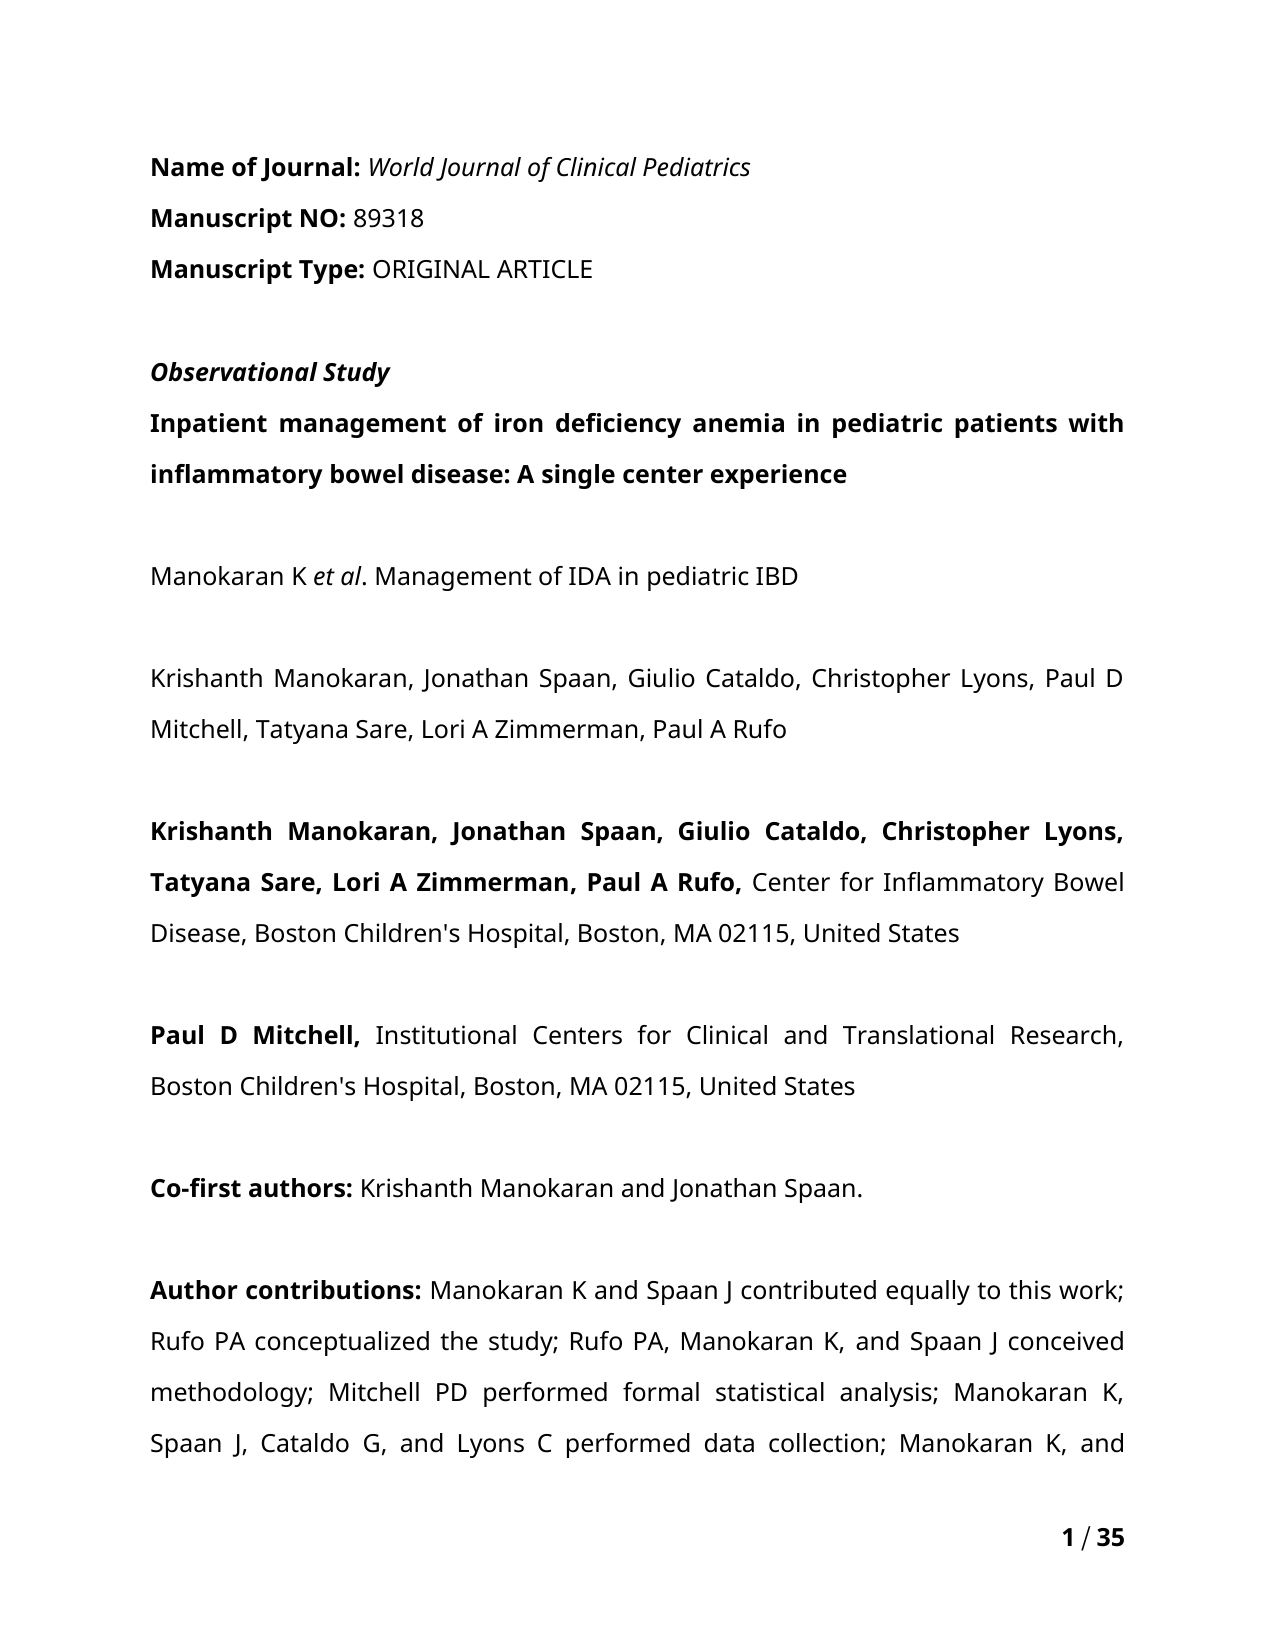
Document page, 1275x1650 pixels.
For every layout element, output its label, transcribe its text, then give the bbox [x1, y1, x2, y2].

text Inpatient management of iron deficiency anemia in pediatric patients with inflammatory bowel disease: A single center experience [150, 405, 1125, 490]
text Observational Study [150, 354, 1125, 388]
text Paul D Mitchell, Institutional Centers for Clinical and Translational Research, Boston Children's Hospital, Boston, MA 02115, United States [150, 1018, 1125, 1103]
text Co-first authors: Krishanth Manokaran and Jonathan Spaan. [150, 1171, 1125, 1205]
text Krishanth Manokaran, Jonathan Spaan, Giulio Cataldo, Christopher Lyons, Paul D Mitchell, Tatyana Sare, Lori A Zimmerman, Paul A Rufo [150, 660, 1125, 746]
text Name of Journal: World Journal of Clinical Pediatrics [150, 150, 1125, 184]
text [150, 1273, 1125, 1460]
text Krishanth Manokaran, Jonathan Spaan, Giulio Cataldo, Christopher Lyons, Tatyana Sare, Lori A Zimmerman, Paul A Rufo, Center for Inflammatory Bowel Disease, Boston Children's Hospital, Boston, MA 02115, United States [150, 813, 1125, 950]
text Manokaran K et al. Management of IDA in pediatric IBD [150, 558, 1125, 592]
text Manuscript NO: 89318 [150, 201, 1125, 235]
text Manuscript Type: ORIGINAL ARTICLE [150, 252, 1125, 286]
